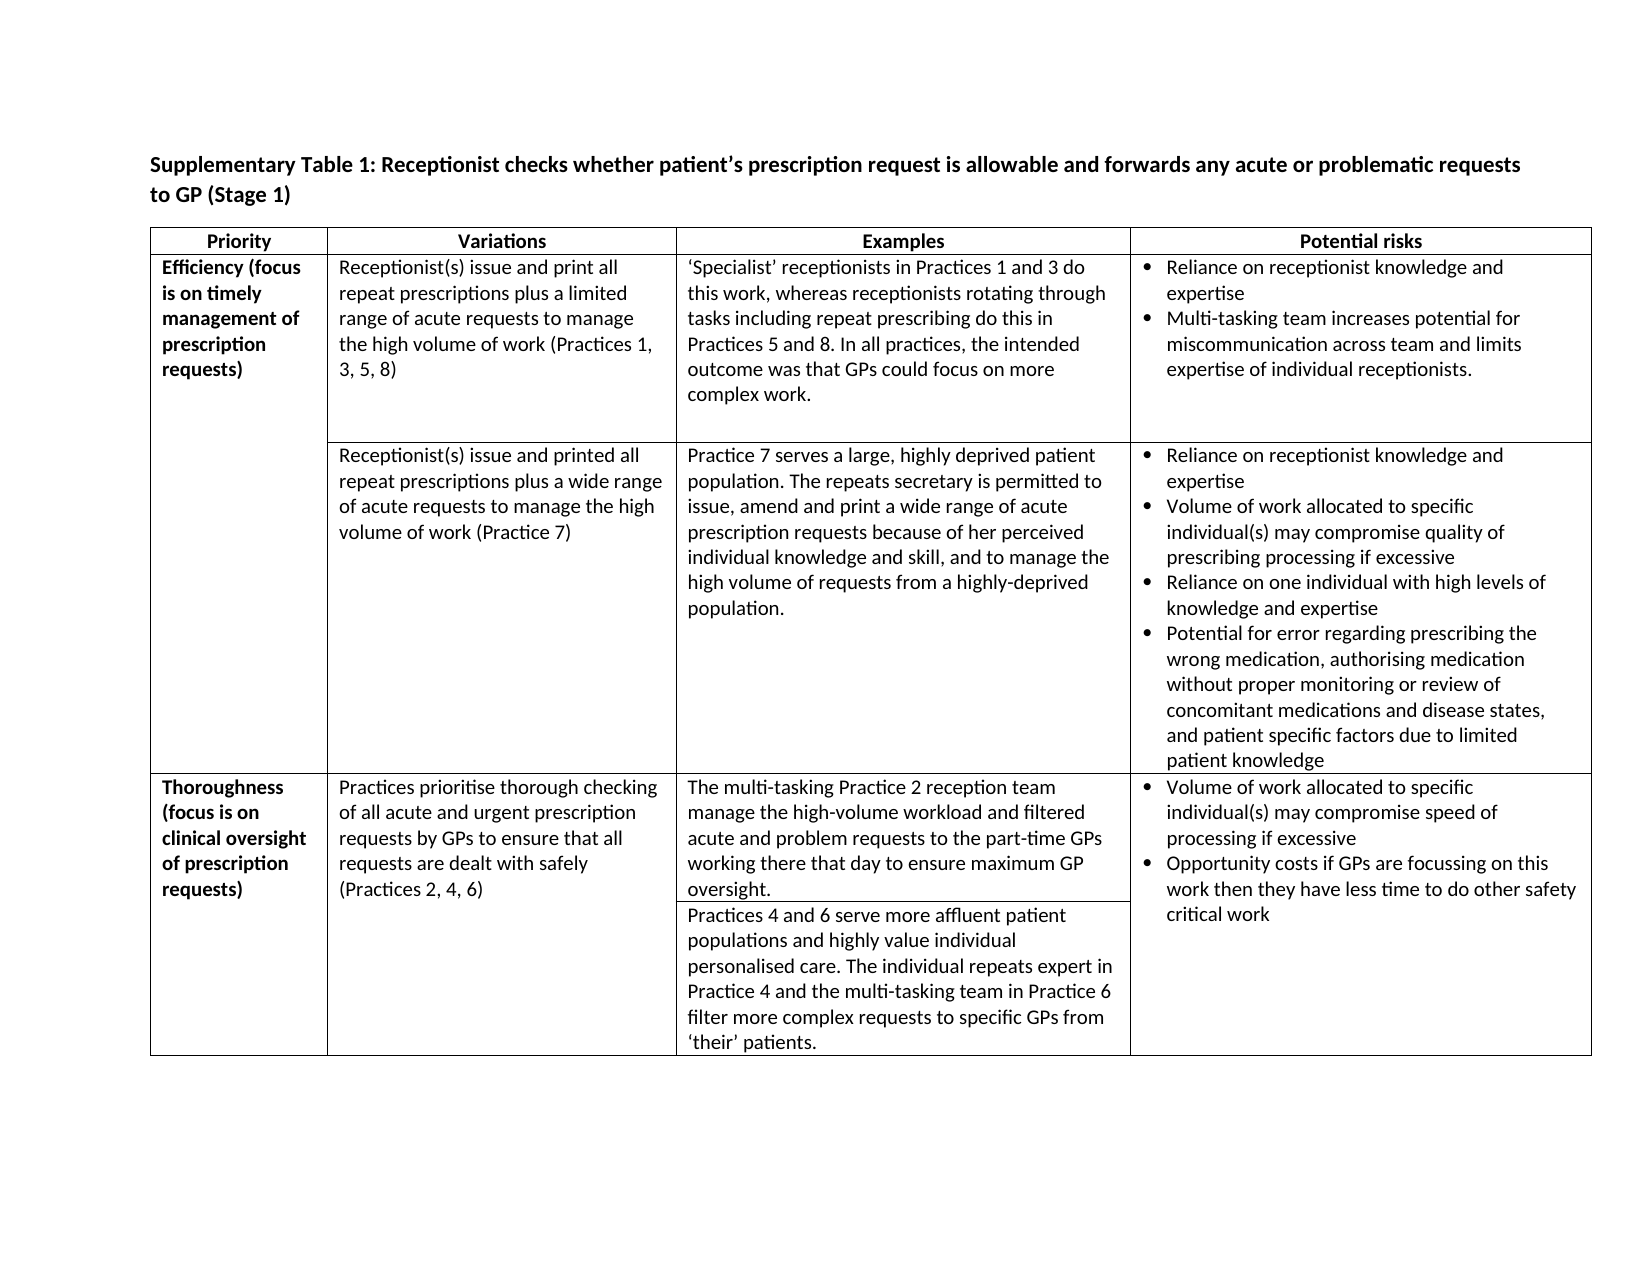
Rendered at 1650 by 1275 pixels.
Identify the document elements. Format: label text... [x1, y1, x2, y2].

table_cell Reliance on receptionist knowledge and expertise Volume of work allocated to specific individual(s) may compromise quality of prescribing processing if excessive Reliance on one individual with high levels of knowledge and expertise Potential for error regarding prescribing the wrong medication, authorising medication without proper monitoring or review of concomitant medications and disease states, and patient specific factors due to limited patient knowledge [1131, 443, 1591, 773]
table_cell Practices 4 and 6 serve more affluent patient populations and highly value individual personalised care. The individual repeats expert in Practice 4 and the multi-tasking team in Practice 6 filter more complex requests to specific GPs from ‘their’ patients. [677, 902, 1130, 1055]
table_header Examples [677, 228, 1130, 253]
text Supplementary Table 1: Receptionist checks whether patient’s prescription request is allowable and forwards any acute or problematic requests to GP (Stage 1) [150, 150, 1538, 208]
table_cell Receptionist(s) issue and printed all repeat prescriptions plus a wide range of acute requests to manage the high volume of work (Practice 7) [328, 443, 676, 773]
table_cell Thoroughness (focus is on clinical oversight of prescription requests) [151, 774, 327, 1055]
table_cell ‘Specialist’ receptionists in Practices 1 and 3 do this work, whereas receptionists rotating through tasks including repeat prescribing do this in Practices 5 and 8. In all practices, the intended outcome was that GPs could focus on more complex work. [677, 255, 1130, 442]
table_header Priority [151, 228, 327, 253]
table_cell Volume of work allocated to specific individual(s) may compromise speed of processing if excessive Opportunity costs if GPs are focussing on this work then they have less time to do other safety critical work [1131, 774, 1591, 1055]
table_header Potential risks [1131, 228, 1591, 253]
table_cell Receptionist(s) issue and print all repeat prescriptions plus a limited range of acute requests to manage the high volume of work (Practices 1, 3, 5, 8) [328, 255, 676, 442]
table_cell Practice 7 serves a large, highly deprived patient population. The repeats secretary is permitted to issue, amend and print a wide range of acute prescription requests because of her perceived individual knowledge and skill, and to manage the high volume of requests from a highly-deprived population. [677, 443, 1130, 773]
table_cell The multi-tasking Practice 2 reception team manage the high-volume workload and filtered acute and problem requests to the part-time GPs working there that day to ensure maximum GP oversight. [677, 774, 1130, 901]
table_cell Reliance on receptionist knowledge and expertise Multi-tasking team increases potential for miscommunication across team and limits expertise of individual receptionists. [1131, 255, 1591, 442]
table_cell Practices prioritise thorough checking of all acute and urgent prescription requests by GPs to ensure that all requests are dealt with safely (Practices 2, 4, 6) [328, 774, 676, 1055]
table_cell Efficiency (focus is on timely management of prescription requests) [151, 255, 327, 773]
table_header Variations [328, 228, 676, 253]
